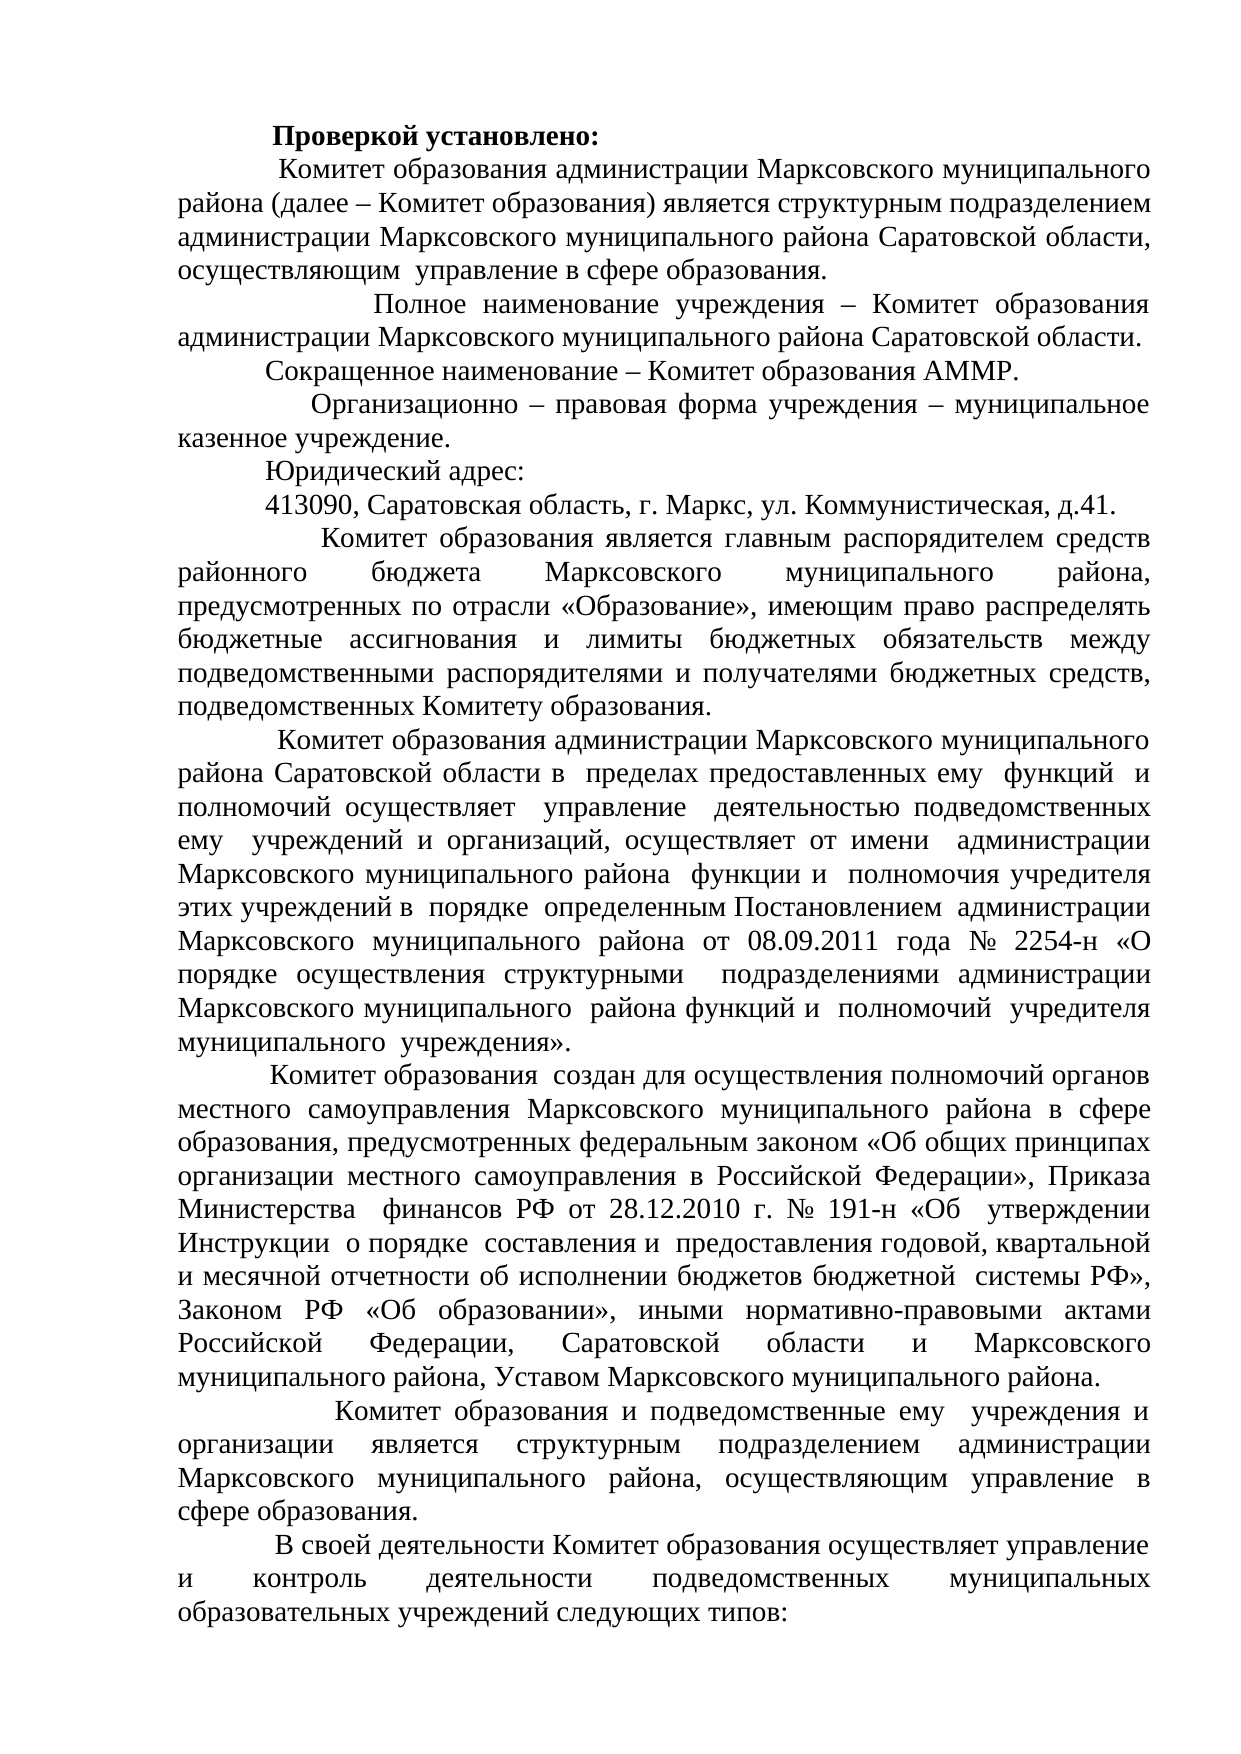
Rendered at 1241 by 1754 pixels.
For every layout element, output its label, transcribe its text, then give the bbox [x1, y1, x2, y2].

text Проверкой установлено: [177, 118, 1152, 152]
text Комитет образования и подведомственные ему учреждения и организации является структурным подразделением администрации Марксовского муниципального района, осуществляющим управление в сфере образования. [177, 1393, 1152, 1527]
text Комитет образования является главным распорядителем средств районного бюджета Марксовского муниципального района, предусмотренных по отрасли «Образование», имеющим право распределять бюджетные ассигнования и лимиты бюджетных обязательств между подведомственными распорядителями и получателями бюджетных средств, подведомственных Комитету образования. [177, 521, 1152, 722]
text 413090, Саратовская область, г. Маркс, ул. Коммунистическая, д.41. [177, 487, 1152, 521]
text В своей деятельности Комитет образования осуществляет управление и контроль деятельности подведомственных муниципальных образовательных учреждений следующих типов: [177, 1527, 1152, 1627]
text Комитет образования администрации Марксовского муниципального района (далее – Комитет образования) является структурным подразделением администрации Марксовского муниципального района Саратовской области, осуществляющим управление в сфере образования. [177, 152, 1152, 286]
text Сокращенное наименование – Комитет образования АММР. [177, 353, 1152, 386]
text Комитет образования администрации Марксовского муниципального района Саратовской области в пределах предоставленных ему функций и полномочий осуществляет управление деятельностью подведомственных ему учреждений и организаций, осуществляет от имени администрации Марксовского муниципального района функции и полномочия учредителя этих учреждений в порядке определенным Постановлением администрации Марксовского муниципального района от 08.09.2011 года № 2254-н «О порядке осуществления структурными подразделениями администрации Марксовского муниципального района функций и полномочий учредителя муниципального учреждения». [177, 722, 1152, 1057]
text Полное наименование учреждения – Комитет образования администрации Марксовского муниципального района Саратовской области. [177, 286, 1152, 353]
text Комитет образования создан для осуществления полномочий органов местного самоуправления Марксовского муниципального района в сфере образования, предусмотренных федеральным законом «Об общих принципах организации местного самоуправления в Российской Федерации», Приказа Министерства финансов РФ от 28.12.2010 г. № 191-н «Об утверждении Инструкции о порядке составления и предоставления годовой, квартальной и месячной отчетности об исполнении бюджетов бюджетной системы РФ», Законом РФ «Об образовании», иными нормативно-правовыми актами Российской Федерации, Саратовской области и Марксовского муниципального района, Уставом Марксовского муниципального района. [177, 1057, 1152, 1393]
text Организационно – правовая форма учреждения – муниципальное казенное учреждение. [177, 386, 1152, 453]
text Юридический адрес: [177, 453, 1152, 487]
